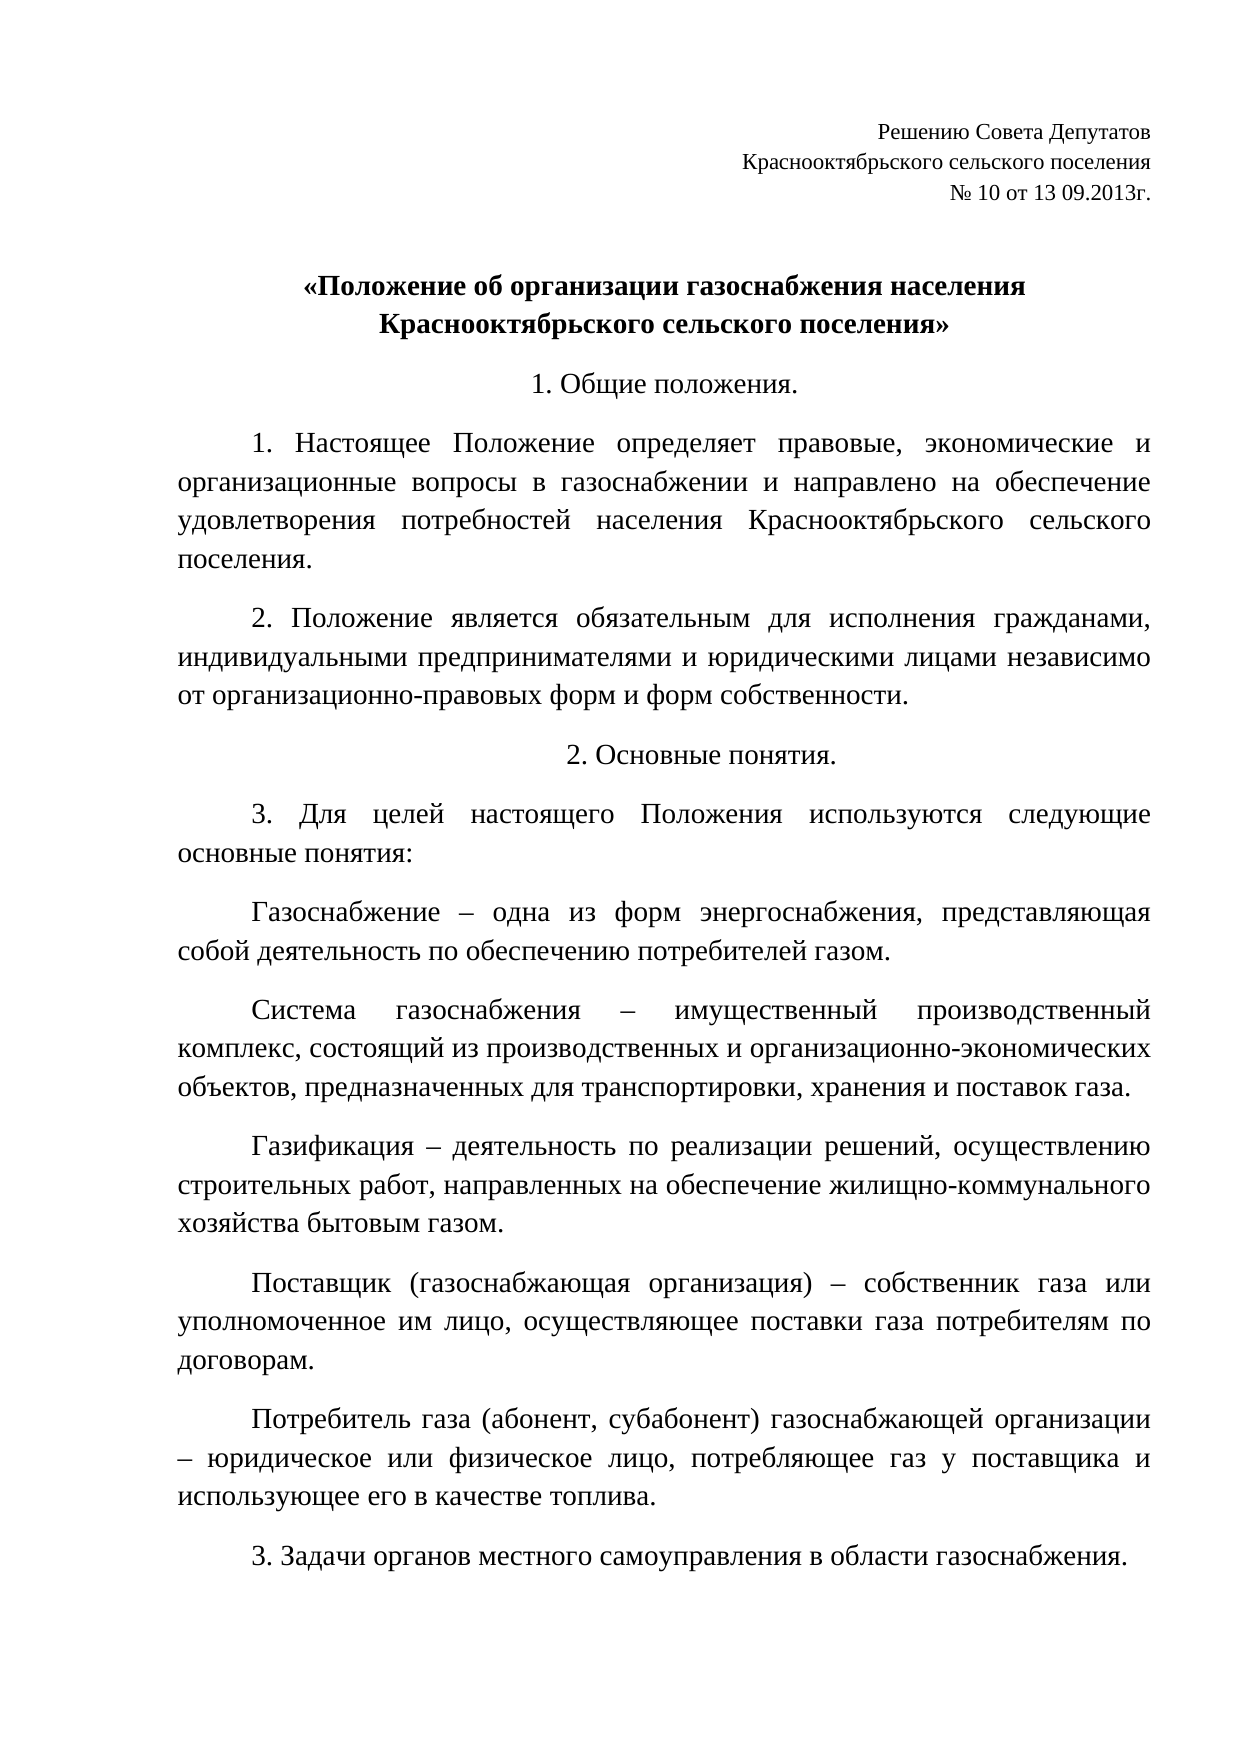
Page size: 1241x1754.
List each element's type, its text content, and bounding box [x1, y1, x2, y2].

text Потребитель газа (абонент, субабонент) газоснабжающей организации – юридическое или физическое лицо, потребляющее газ у поставщика и использующее его в качестве топлива. [177, 1401, 1152, 1512]
text Система газоснабжения – имущественный производственный комплекс, состоящий из производственных и организационно-экономических объектов, предназначенных для транспортировки, хранения и поставок газа. [177, 992, 1152, 1103]
text 1. Общие положения. [177, 366, 1152, 399]
text 2. Основные понятия. [177, 737, 1152, 770]
text Газоснабжение – одна из форм энергоснабжения, представляющая собой деятельность по обеспечению потребителей газом. [177, 894, 1152, 966]
text 3. Для целей настоящего Положения используются следующие основные понятия: [177, 796, 1152, 868]
text Газификация – деятельность по реализации решений, осуществлению строительных работ, направленных на обеспечение жилищно-коммунального хозяйства бытовым газом. [177, 1128, 1152, 1239]
text 2. Положение является обязательным для исполнения гражданами, индивидуальными предпринимателями и юридическими лицами независимо от организационно-правовых форм и форм собственности. [177, 600, 1152, 711]
text № 10 от 13 09.2013г. [177, 178, 1152, 205]
text 3. Задачи органов местного самоуправления в области газоснабжения. [177, 1538, 1152, 1571]
text Поставщик (газоснабжающая организация) – собственник газа или уполномоченное им лицо, осуществляющее поставки газа потребителям по договорам. [177, 1265, 1152, 1376]
text 1. Настоящее Положение определяет правовые, экономические и организационные вопросы в газоснабжении и направлено на обеспечение удовлетворения потребностей населения Краснооктябрьского сельского поселения. [177, 425, 1152, 574]
text «Положение об организации газоснабжения населения Краснооктябрьского сельского поселения» [177, 268, 1152, 340]
text Краснооктябрьского сельского поселения [177, 148, 1152, 175]
text Решению Совета Депутатов [177, 118, 1152, 144]
